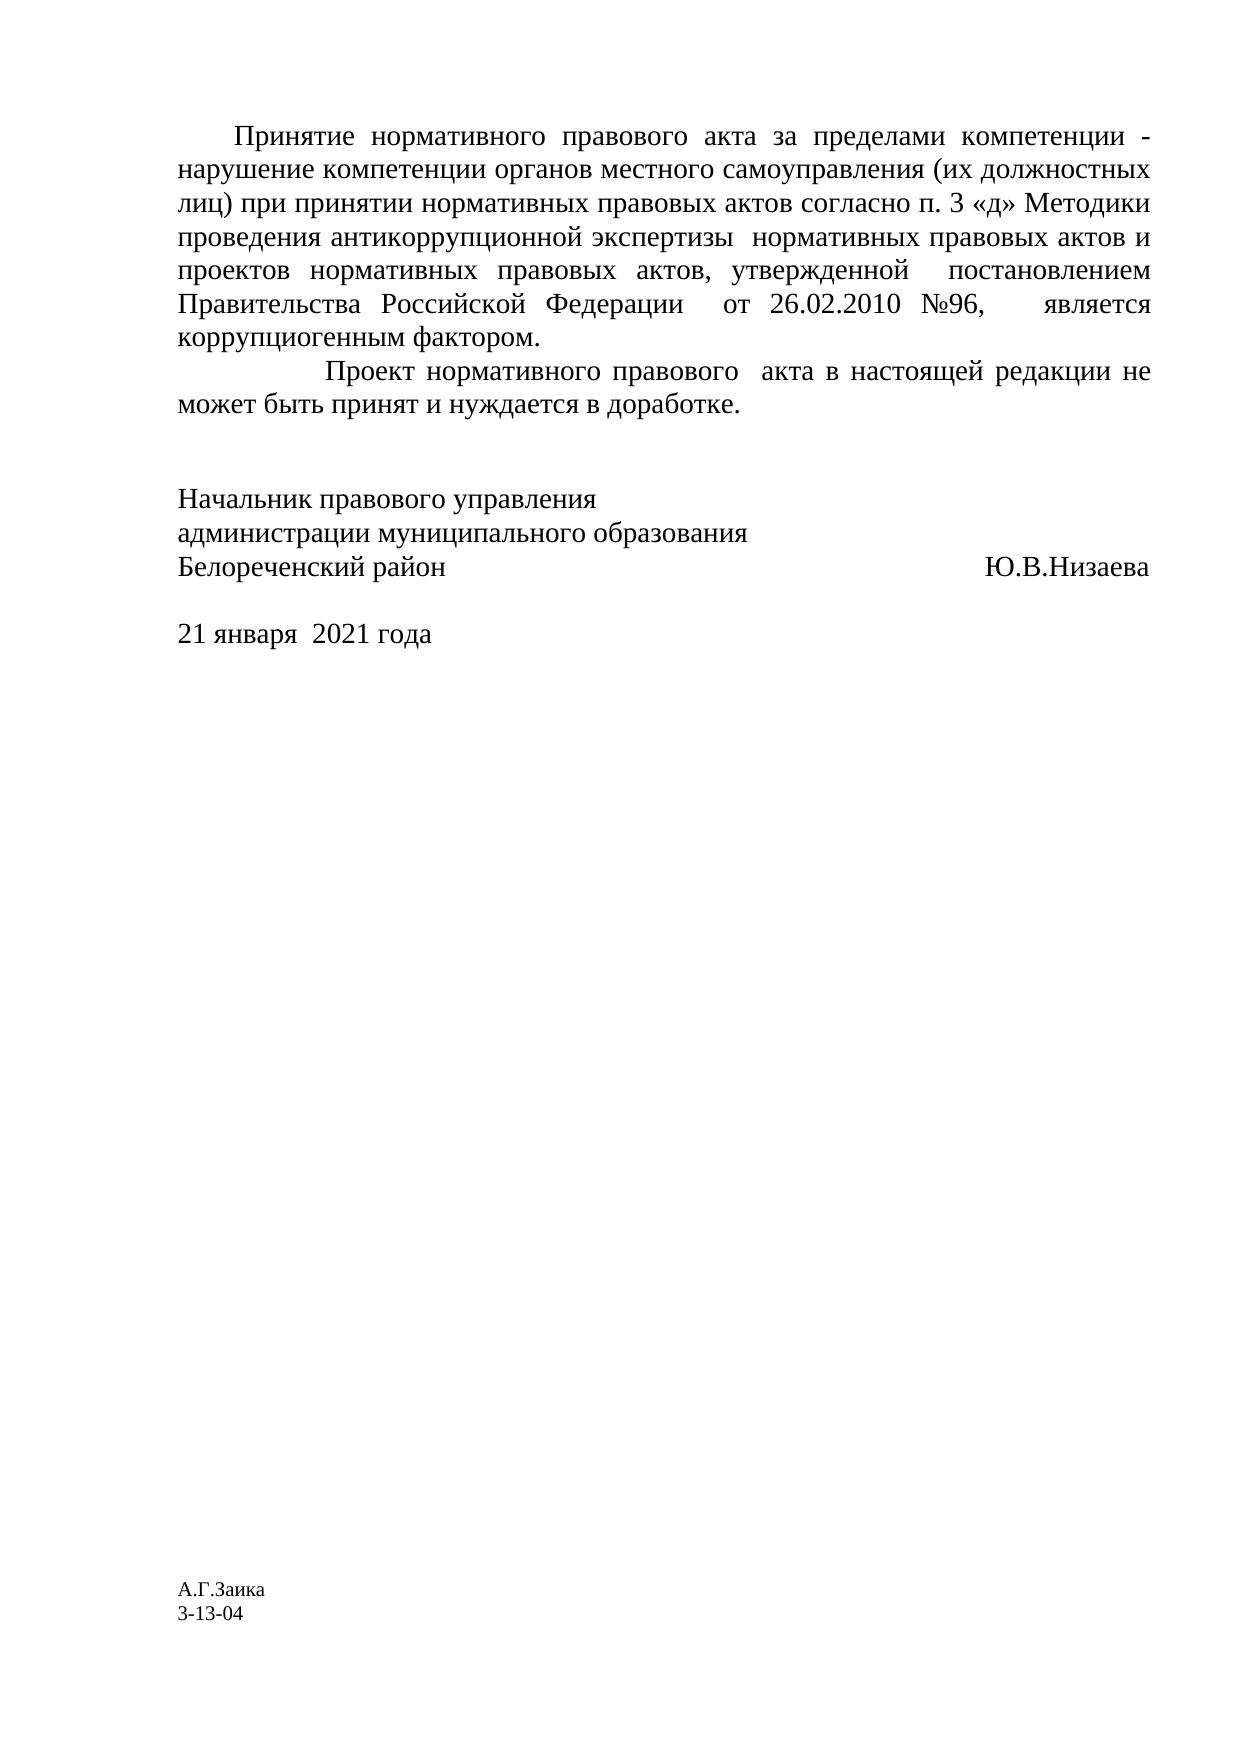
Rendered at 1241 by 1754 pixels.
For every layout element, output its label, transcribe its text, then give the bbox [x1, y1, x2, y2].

text Проект нормативного правового акта в настоящей редакции не может быть принят и нуждается в доработке. [177, 353, 1152, 420]
text администрации муниципального образования [177, 515, 1152, 549]
text Белореченский район Ю.В.Низаева [177, 549, 1152, 582]
text Начальник правового управления [177, 482, 1152, 515]
text 21 января 2021 года [177, 616, 1152, 649]
text Принятие нормативного правового акта за пределами компетенции - нарушение компетенции органов местного самоуправления (их должностных лиц) при принятии нормативных правовых актов согласно п. 3 «д» Методики проведения антикоррупционной экспертизы нормативных правовых актов и проектов нормативных правовых актов, утвержденной постановлением Правительства Российской Федерации от 26.02.2010 №96, является коррупциогенным фактором. [177, 118, 1152, 353]
text 3-13-04 [177, 1601, 1152, 1624]
text А.Г.Заика [177, 1576, 1152, 1601]
